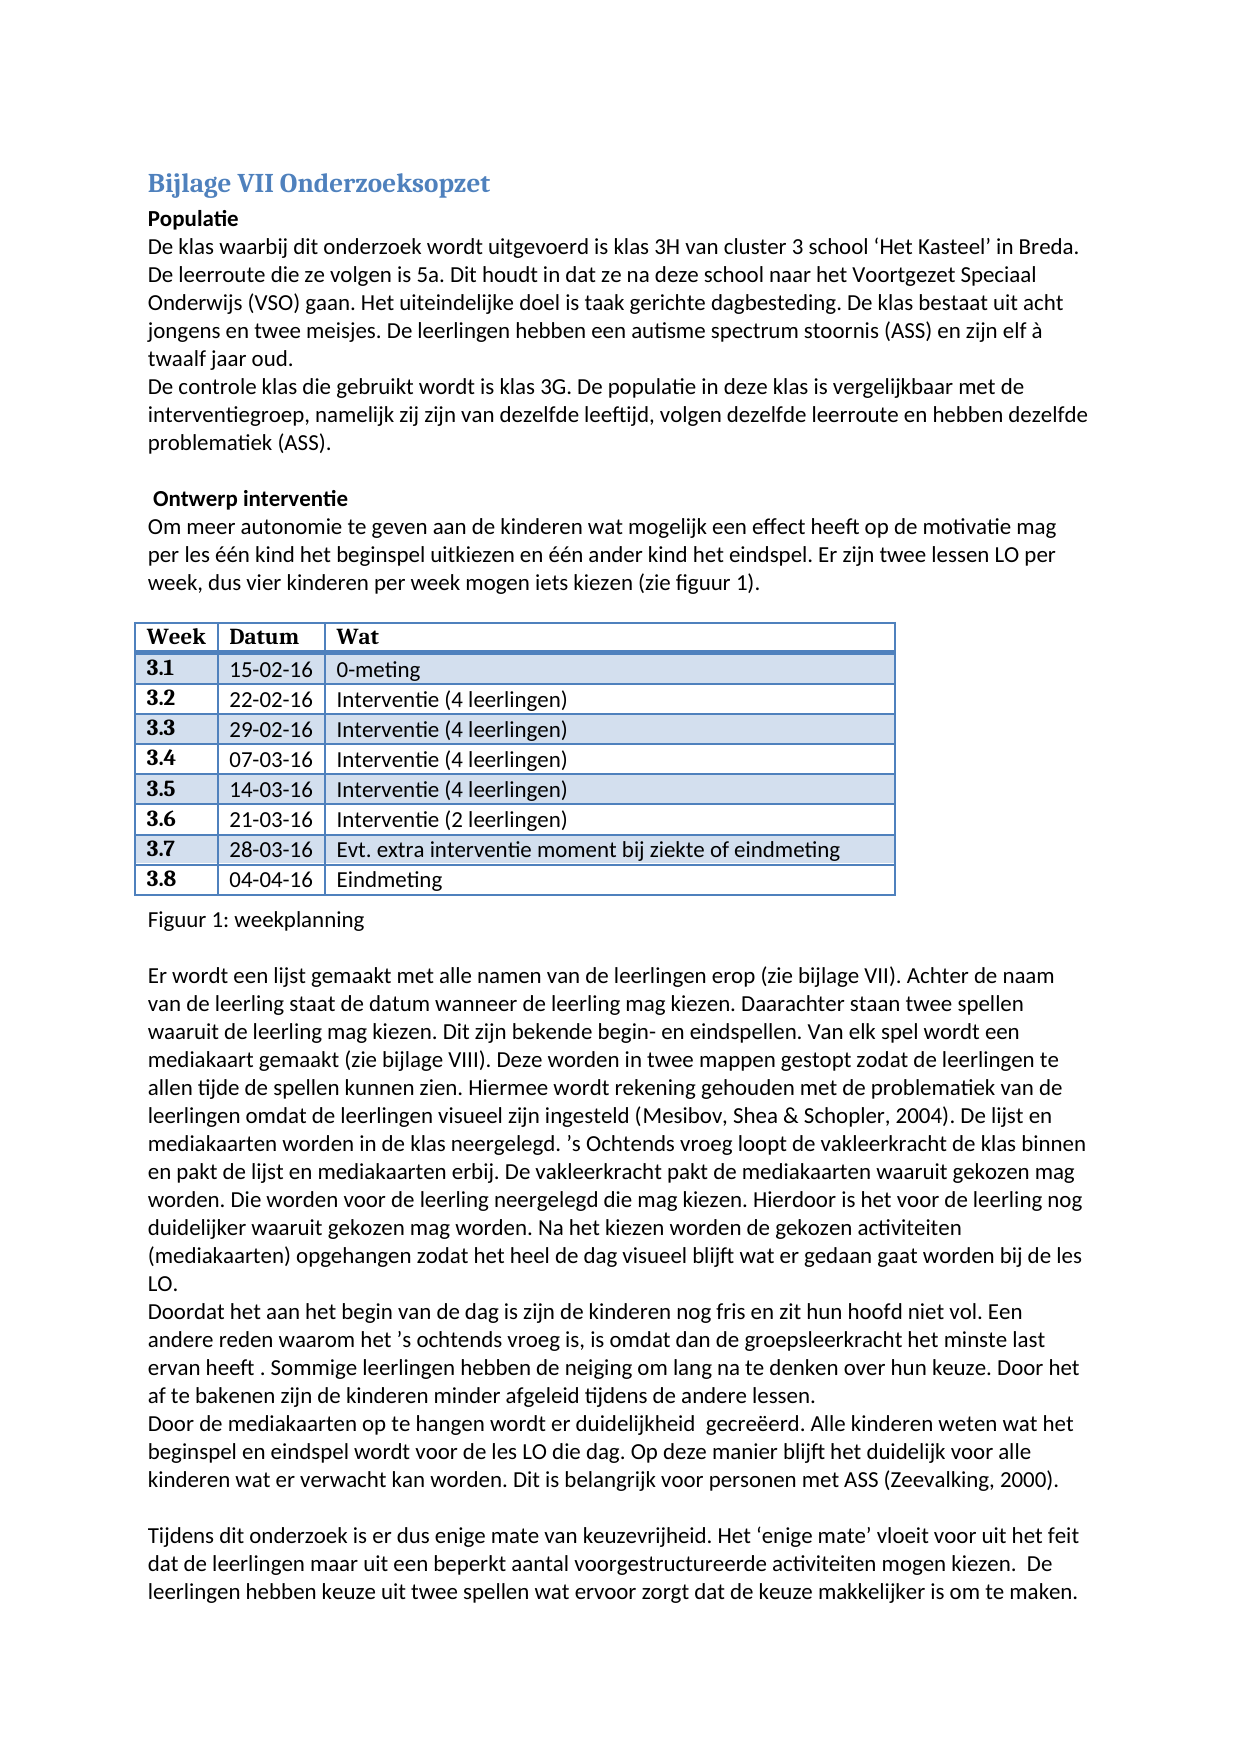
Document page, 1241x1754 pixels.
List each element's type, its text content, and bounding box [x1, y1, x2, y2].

table_cell 3.4 [136, 745, 217, 773]
table_cell 3.3 [136, 715, 217, 743]
table_header Wat [326, 624, 894, 650]
table_cell Interventie (4 leerlingen) [326, 775, 894, 803]
table_cell 28-03-16 [219, 836, 324, 863]
table_cell 14-03-16 [219, 775, 324, 803]
table_cell 29-02-16 [219, 715, 324, 743]
table_cell 21-03-16 [219, 805, 324, 833]
table_cell Interventie (4 leerlingen) [326, 715, 894, 743]
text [148, 1521, 1093, 1605]
table_cell 3.1 [136, 655, 217, 683]
text Doordat het aan het begin van de dag is zijn de kinderen nog fris en zit hun hoofd niet vol. Een andere reden waarom het ’s ochtends vroeg is, is omdat dan de groepsleerkracht het minste last ervan heeft . Sommige leerlingen hebben de neiging om lang na te denken over hun keuze. Door het af te bakenen zijn de kinderen minder afgeleid tijdens de andere lessen. [148, 1297, 1093, 1409]
table_cell Eindmeting [326, 866, 894, 894]
table_cell 3.2 [136, 685, 217, 713]
text Er wordt een lijst gemaakt met alle namen van de leerlingen erop (zie bijlage VII). Achter de naam van de leerling staat de datum wanneer de leerling mag kiezen. Daarachter staan twee spellen waaruit de leerling mag kiezen. Dit zijn bekende begin- en eindspellen. Van elk spel wordt een mediakaart gemaakt (zie bijlage VIII). Deze worden in twee mappen gestopt zodat de leerlingen te allen tijde de spellen kunnen zien. Hiermee wordt rekening gehouden met de problematiek van de leerlingen omdat de leerlingen visueel zijn ingesteld (Mesibov, Shea & Schopler, 2004). De lijst en mediakaarten worden in de klas neergelegd. ’s Ochtends vroeg loopt de vakleerkracht de klas binnen en pakt de lijst en mediakaarten erbij. De vakleerkracht pakt de mediakaarten waaruit gekozen mag worden. Die worden voor de leerling neergelegd die mag kiezen. Hierdoor is het voor de leerling nog duidelijker waaruit gekozen mag worden. Na het kiezen worden de gekozen activiteiten (mediakaarten) opgehangen zodat het heel de dag visueel blijft wat er gedaan gaat worden bij de les LO. [148, 961, 1093, 1297]
text De controle klas die gebruikt wordt is klas 3G. De populatie in deze klas is vergelijkbaar met de interventiegroep, namelijk zij zijn van dezelfde leeftijd, volgen dezelfde leerroute en hebben dezelfde problematiek (ASS). [148, 372, 1093, 456]
table_cell 22-02-16 [219, 685, 324, 713]
table_cell 0-meting [326, 655, 894, 683]
table_header Datum [219, 624, 324, 650]
text Populatie [148, 204, 1093, 232]
table_cell 15-02-16 [219, 655, 324, 683]
text Ontwerp interventie [148, 484, 1093, 512]
text Figuur 1: weekplanning [148, 905, 1093, 933]
text Door de mediakaarten op te hangen wordt er duidelijkheid gecreëerd. Alle kinderen weten wat het beginspel en eindspel wordt voor de les LO die dag. Op deze manier blijft het duidelijk voor alle kinderen wat er verwacht kan worden. Dit is belangrijk voor personen met ASS (Zeevalking, 2000). [148, 1409, 1093, 1493]
table_cell Interventie (4 leerlingen) [326, 685, 894, 713]
table_cell Interventie (4 leerlingen) [326, 745, 894, 773]
table_cell 3.5 [136, 775, 217, 803]
table_cell 3.7 [136, 836, 217, 863]
subtitle Bijlage VII Onderzoeksopzet [148, 168, 1093, 199]
table_cell 3.8 [136, 866, 217, 894]
table_header Week [136, 624, 217, 650]
table_cell Evt. extra interventie moment bij ziekte of eindmeting [326, 836, 894, 863]
table_cell 04-04-16 [219, 866, 324, 894]
table_cell 07-03-16 [219, 745, 324, 773]
table_cell 3.6 [136, 805, 217, 833]
text De klas waarbij dit onderzoek wordt uitgevoerd is klas 3H van cluster 3 school ‘Het Kasteel’ in Breda. De leerroute die ze volgen is 5a. Dit houdt in dat ze na deze school naar het Voortgezet Speciaal Onderwijs (VSO) gaan. Het uiteindelijke doel is taak gerichte dagbesteding. De klas bestaat uit acht jongens en twee meisjes. De leerlingen hebben een autisme spectrum stoornis (ASS) en zijn elf à twaalf jaar oud. [148, 232, 1093, 372]
text Om meer autonomie te geven aan de kinderen wat mogelijk een effect heeft op de motivatie mag per les één kind het beginspel uitkiezen en één ander kind het eindspel. Er zijn twee lessen LO per week, dus vier kinderen per week mogen iets kiezen (zie figuur 1). [148, 512, 1093, 596]
table_cell Interventie (2 leerlingen) [326, 805, 894, 833]
